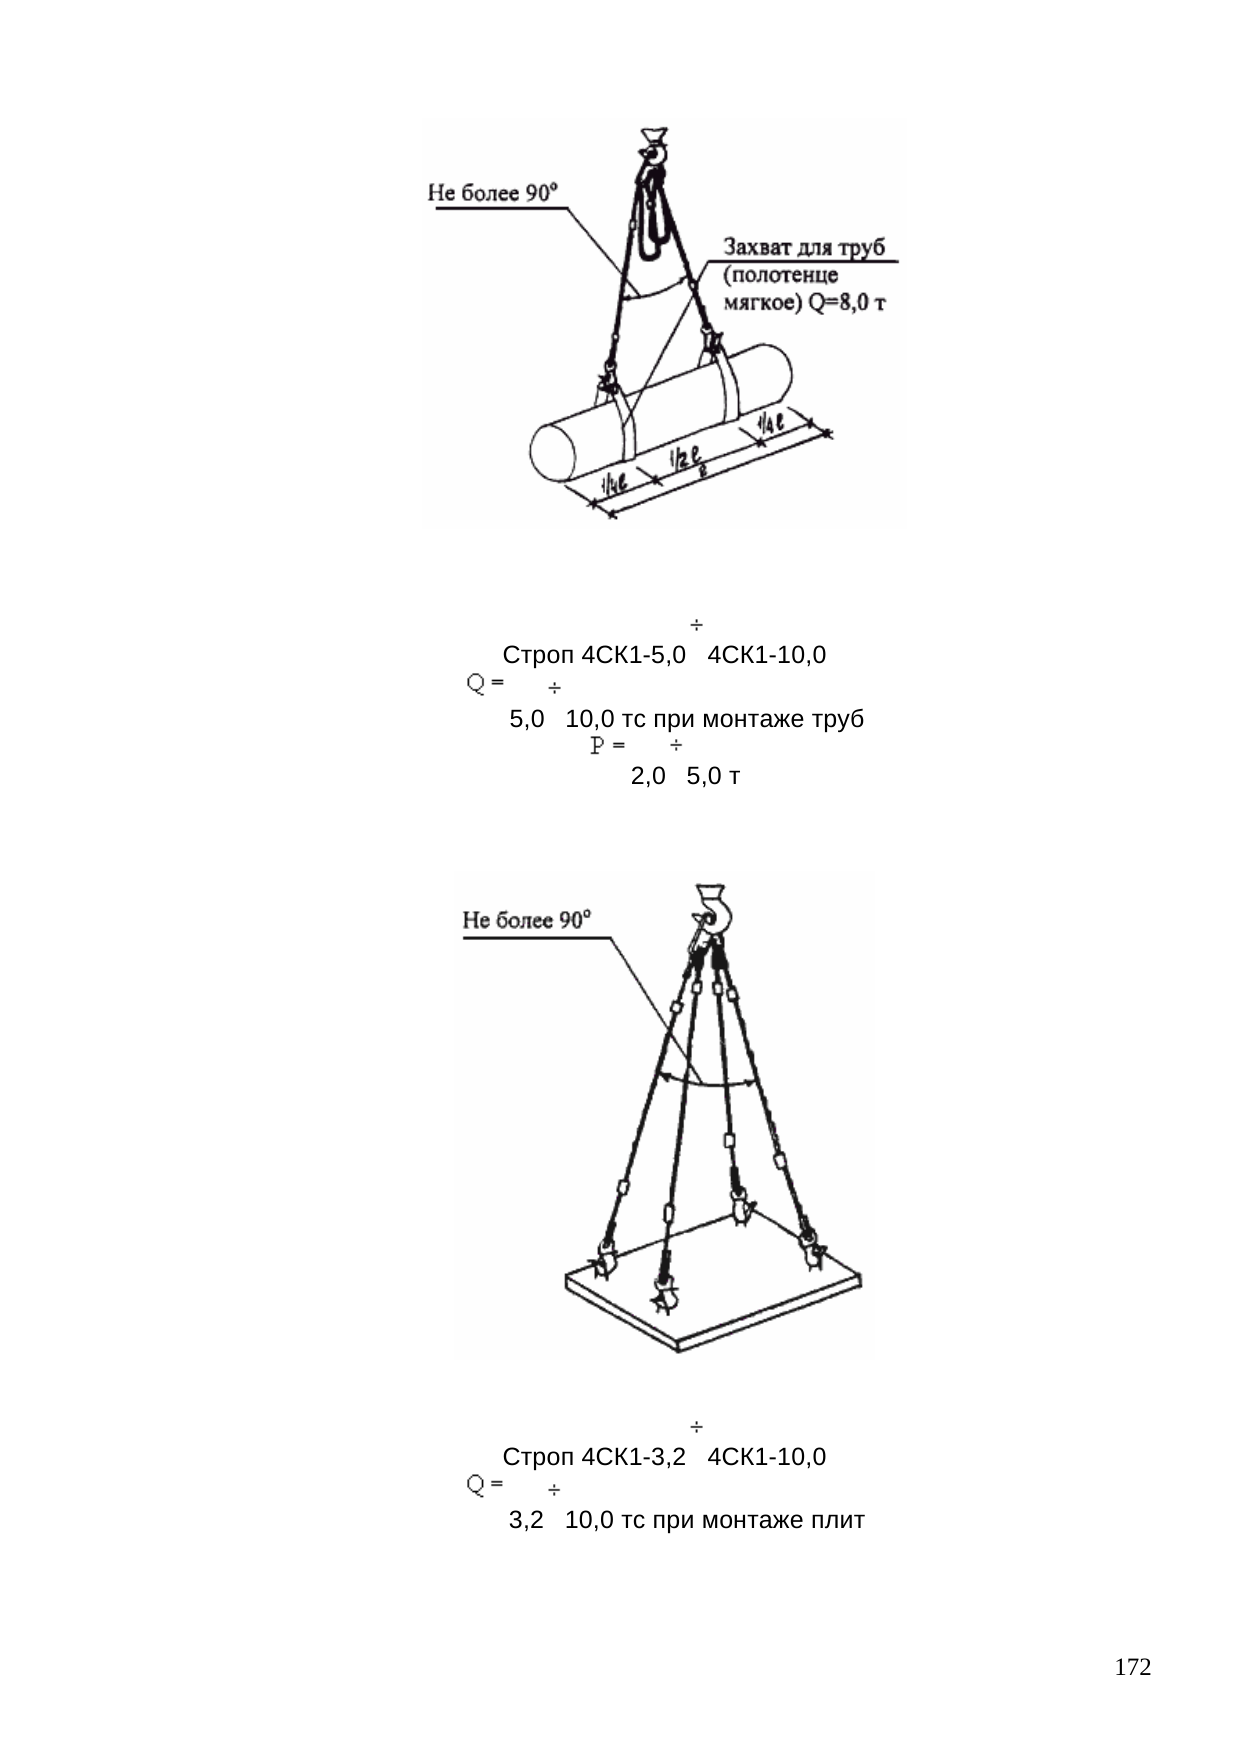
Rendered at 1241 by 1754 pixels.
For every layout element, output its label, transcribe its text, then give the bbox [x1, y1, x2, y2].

text Строп 4СК1-5,04СК1-10,0 5,010,0 тс при монтаже труб 2,05,0 т [177, 561, 1152, 847]
picture [422, 118, 907, 529]
picture [463, 669, 510, 702]
picture [544, 1483, 565, 1504]
picture [454, 871, 875, 1360]
picture [544, 681, 566, 702]
text Строп 4СК1-3,24СК1-10,0 3,210,0 тс при монтаже плит [177, 1391, 1152, 1563]
picture [463, 1470, 509, 1504]
picture [686, 1420, 708, 1441]
picture [686, 618, 708, 639]
picture [666, 738, 687, 759]
picture [588, 732, 631, 759]
